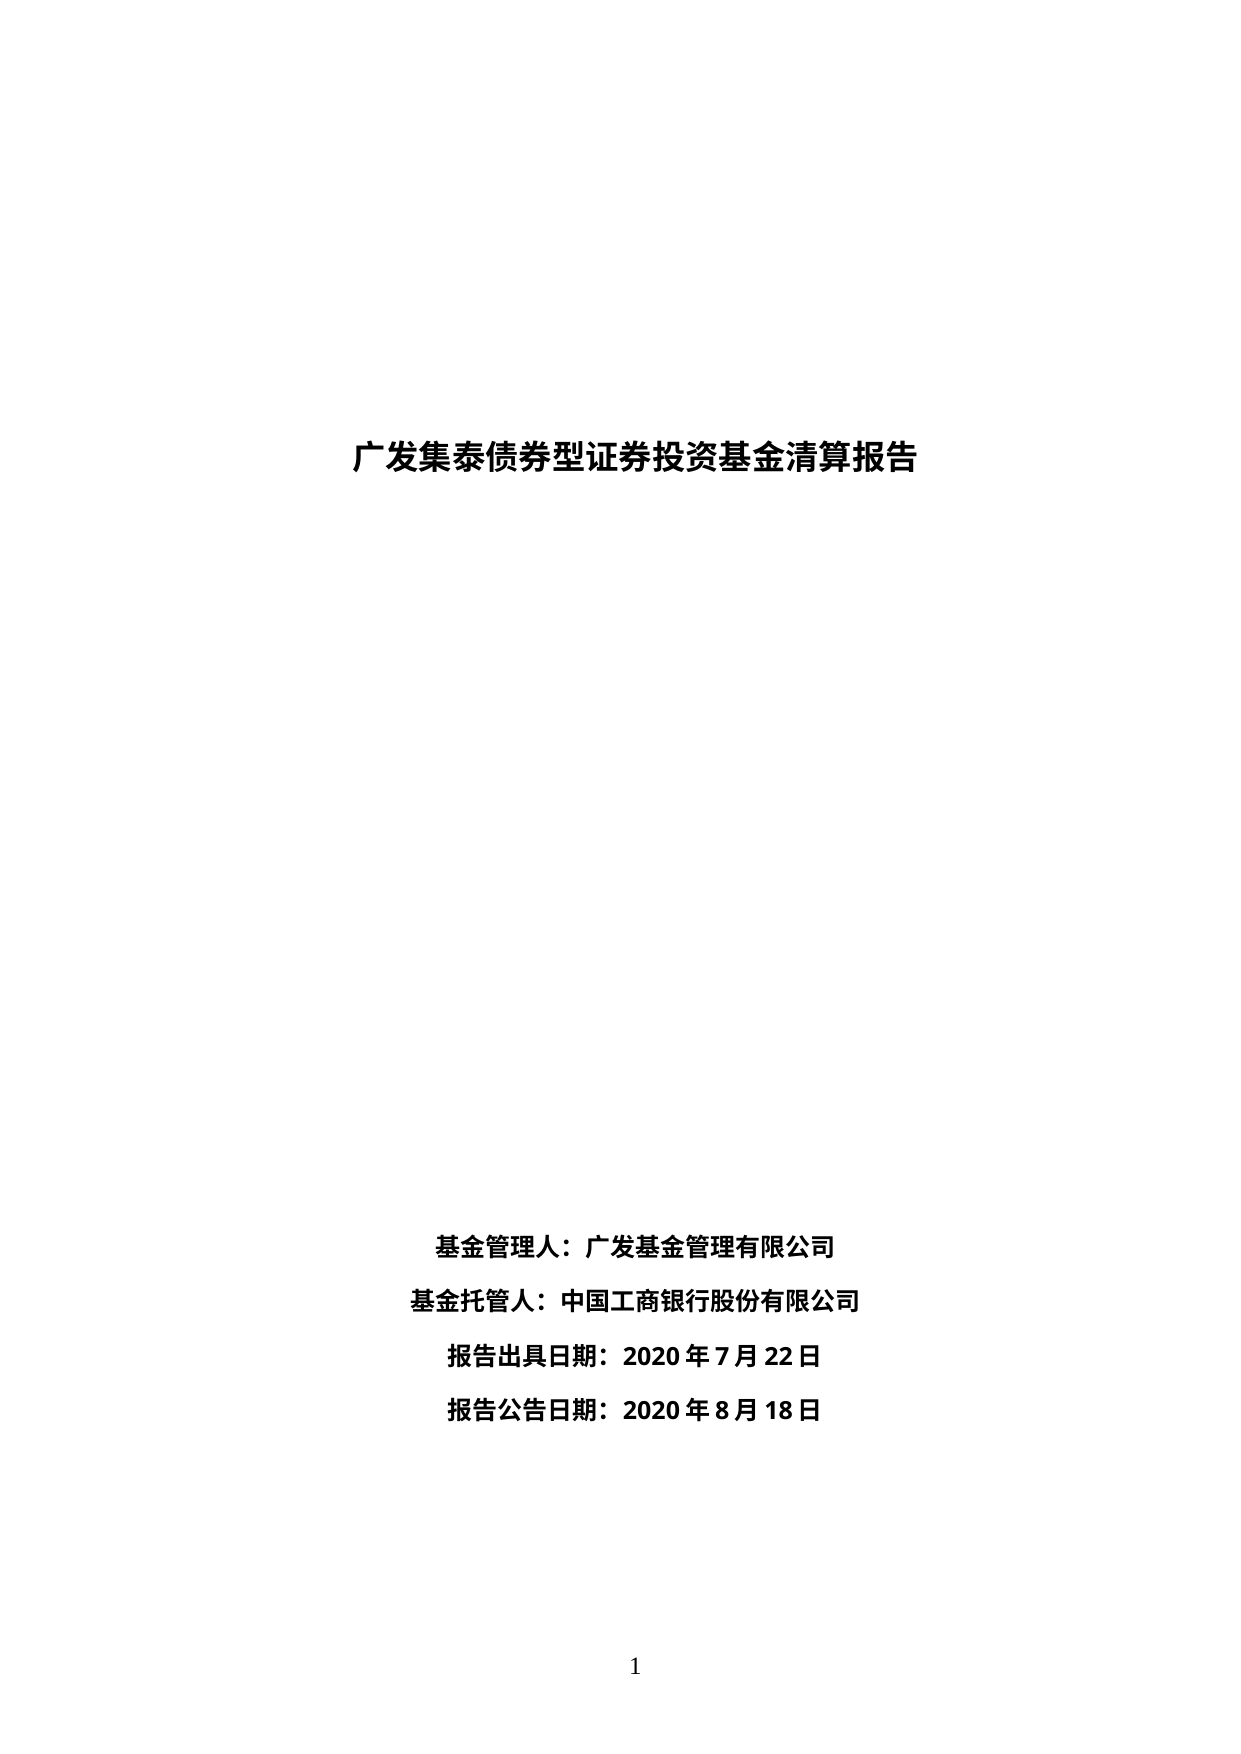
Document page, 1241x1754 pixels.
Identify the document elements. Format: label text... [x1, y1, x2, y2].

text 报告出具日期：2020年7月22日 [105, 1336, 1165, 1372]
text 基金托管人：中国工商银行股份有限公司 [105, 1282, 1165, 1318]
text 基金管理人：广发基金管理有限公司 [105, 1227, 1165, 1264]
text 广发集泰债券型证券投资基金清算报告 [105, 431, 1165, 479]
text 报告公告日期：2020年8月18日 [105, 1391, 1165, 1427]
